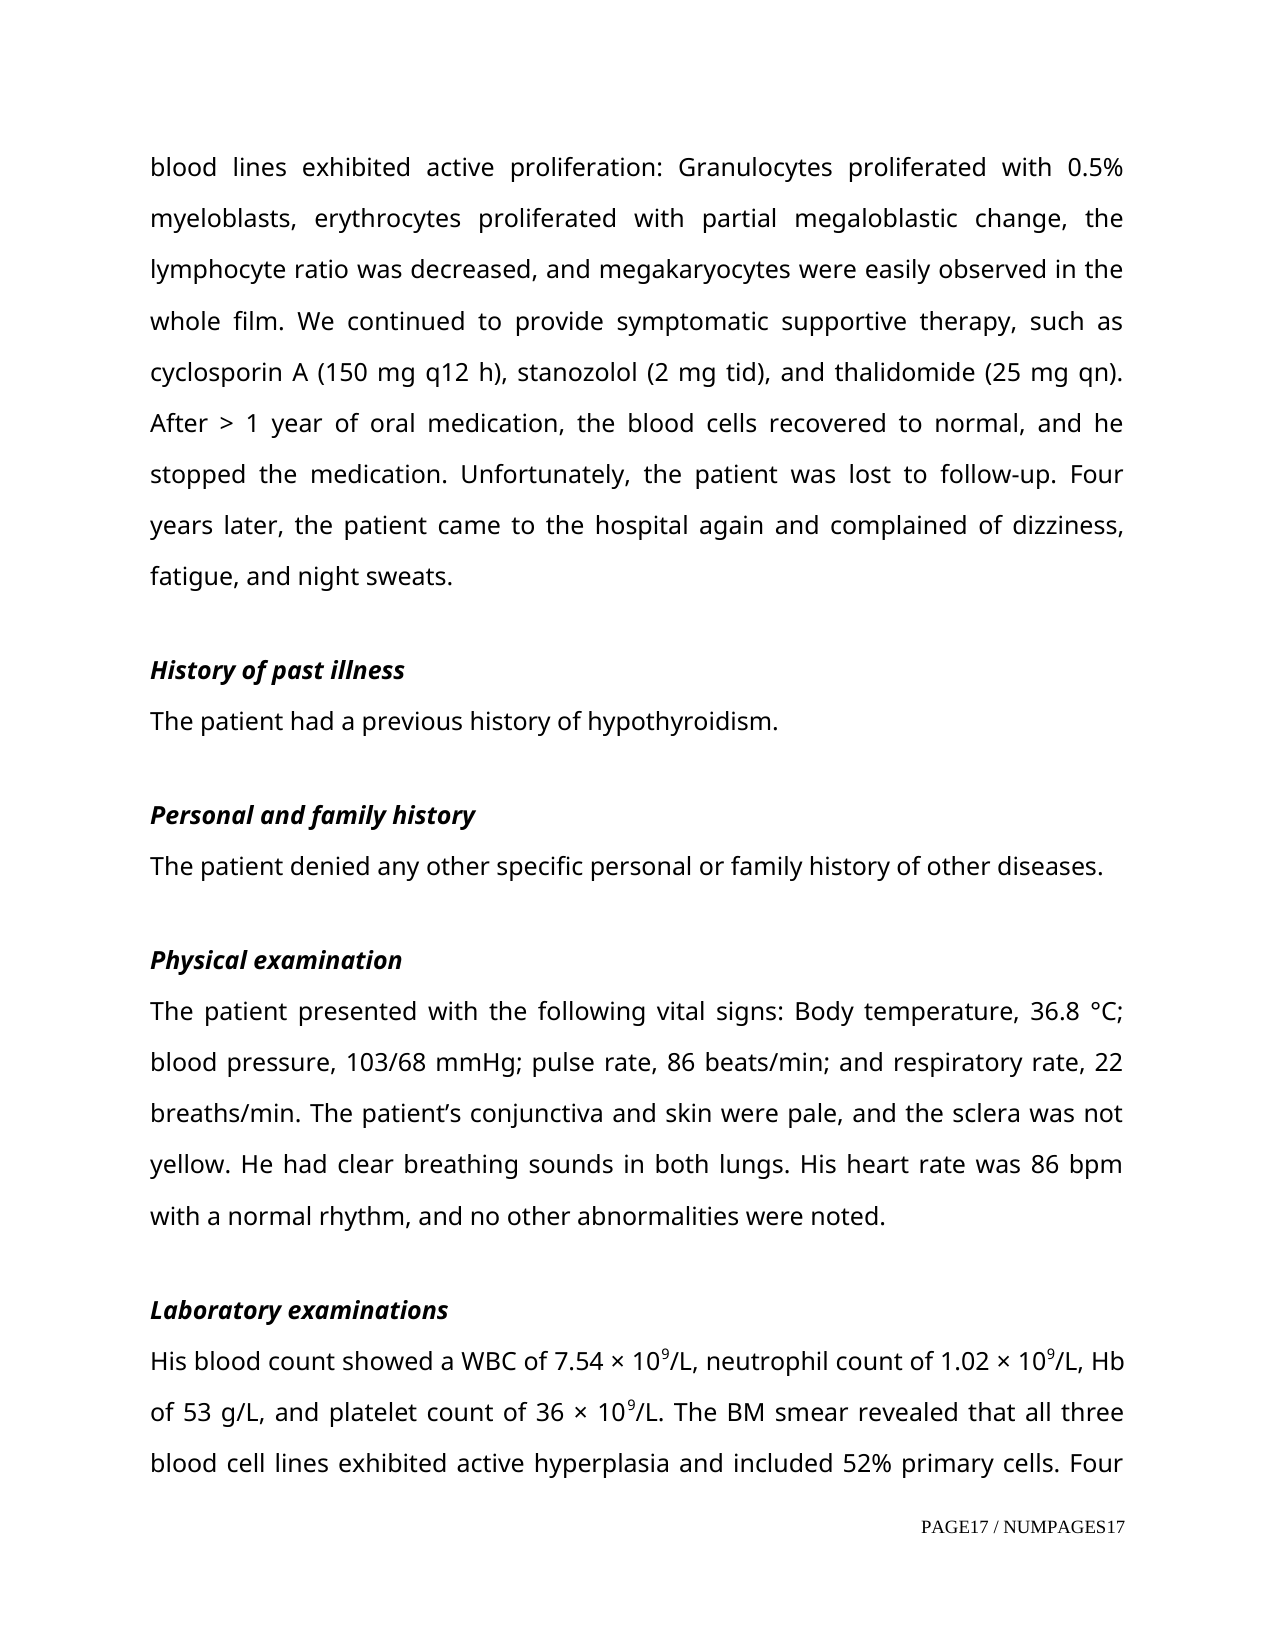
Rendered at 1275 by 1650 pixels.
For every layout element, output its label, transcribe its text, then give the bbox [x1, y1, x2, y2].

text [150, 150, 1125, 592]
text Personal and family history [150, 798, 1125, 832]
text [150, 1343, 1125, 1479]
text Laboratory examinations [150, 1292, 1125, 1326]
text The patient had a previous history of hypothyroidism. [150, 703, 1125, 738]
text Physical examination [150, 943, 1125, 977]
text The patient denied any other specific personal or family history of other diseases. [150, 849, 1125, 883]
text The patient presented with the following vital signs: Body temperature, 36.8 °C; blood pressure, 103/68 mmHg; pulse rate, 86 beats/min; and respiratory rate, 22 breaths/min. The patient’s conjunctiva and skin were pale, and the sclera was not yellow. He had clear breathing sounds in both lungs. His heart rate was 86 bpm with a normal rhythm, and no other abnormalities were noted. [150, 994, 1125, 1232]
text History of past illness [150, 652, 1125, 687]
